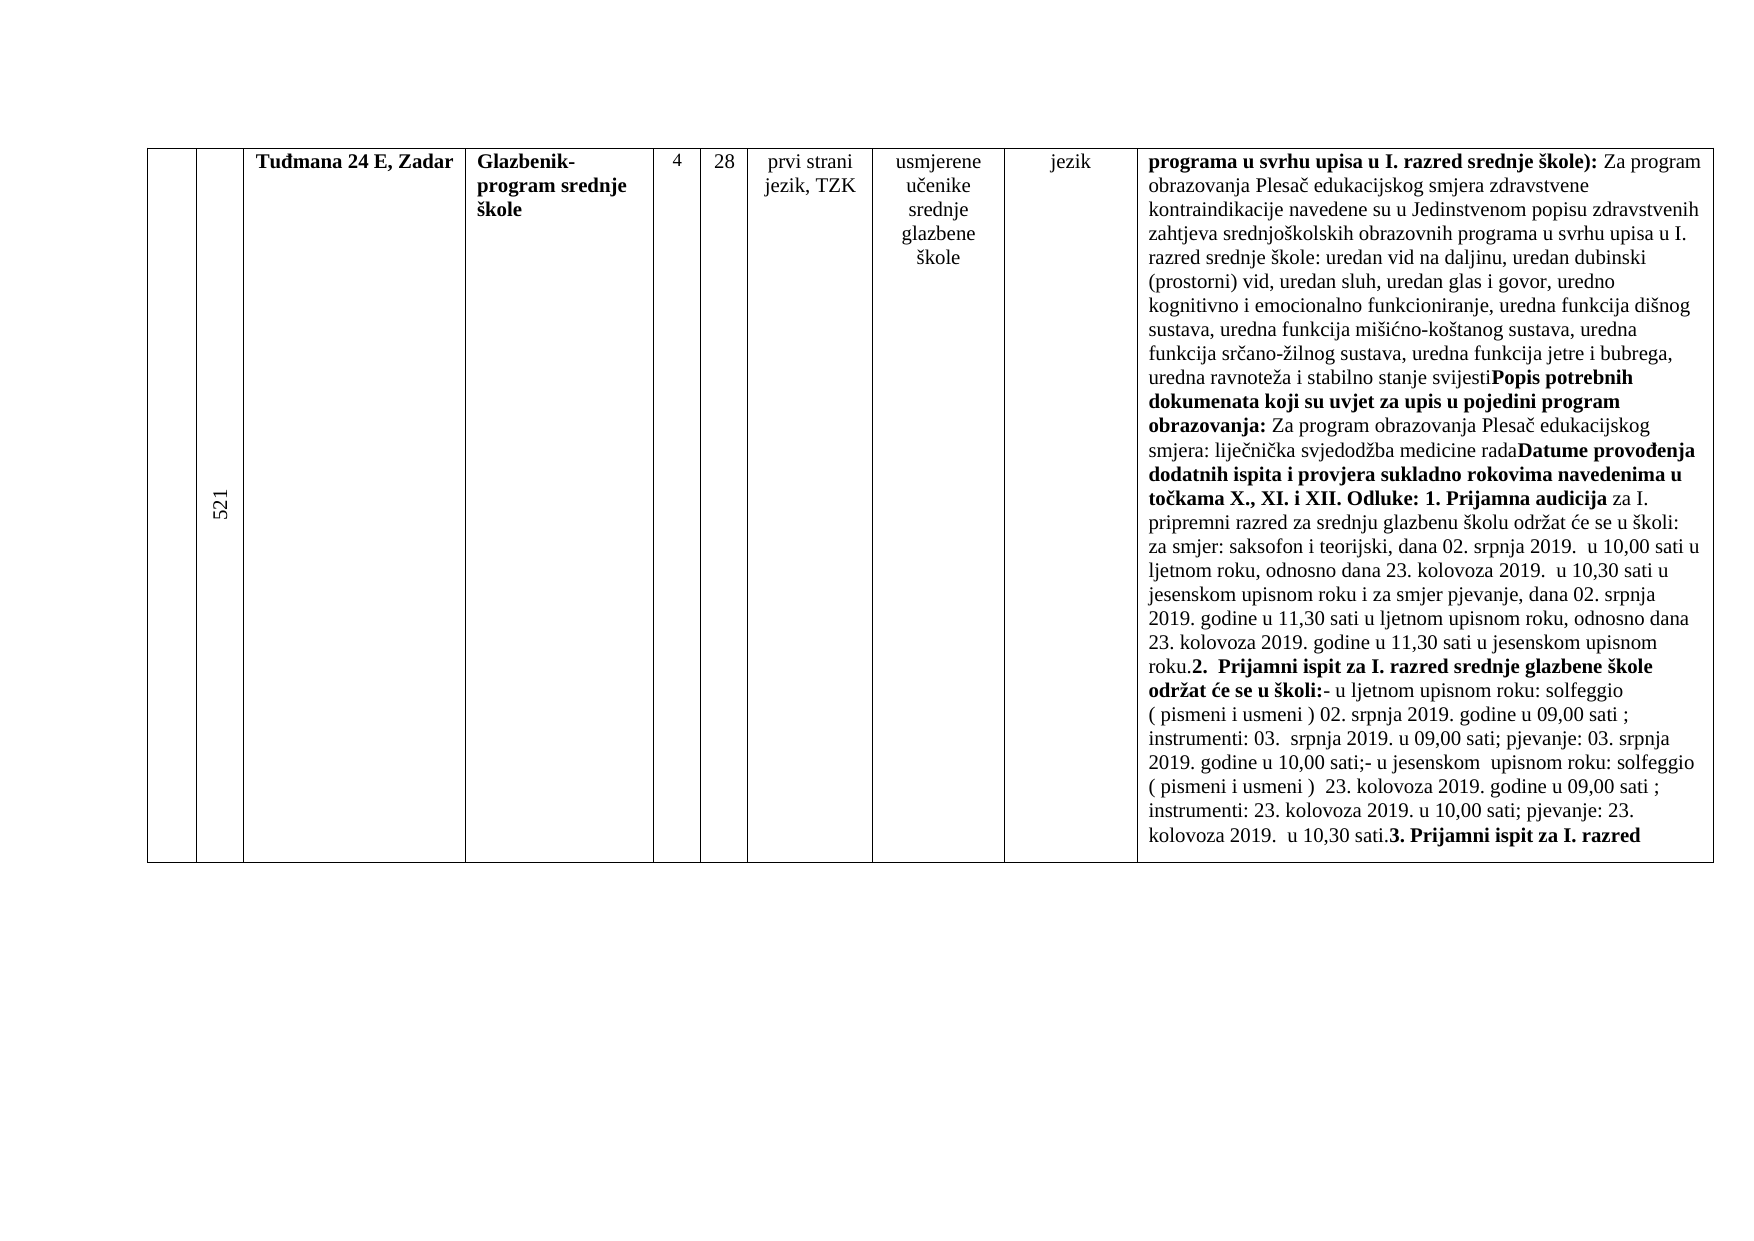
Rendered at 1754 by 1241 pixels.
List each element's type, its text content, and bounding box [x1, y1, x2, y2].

table_cell 13-107-521 [197, 149, 243, 862]
table_cell 5. [148, 149, 196, 862]
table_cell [873, 149, 1004, 862]
table_cell 28 [701, 149, 747, 862]
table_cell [1005, 149, 1137, 862]
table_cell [748, 149, 872, 862]
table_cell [244, 149, 465, 862]
table_cell Glazbenik-program srednje škole [466, 149, 653, 862]
table_cell 4 [654, 149, 700, 862]
